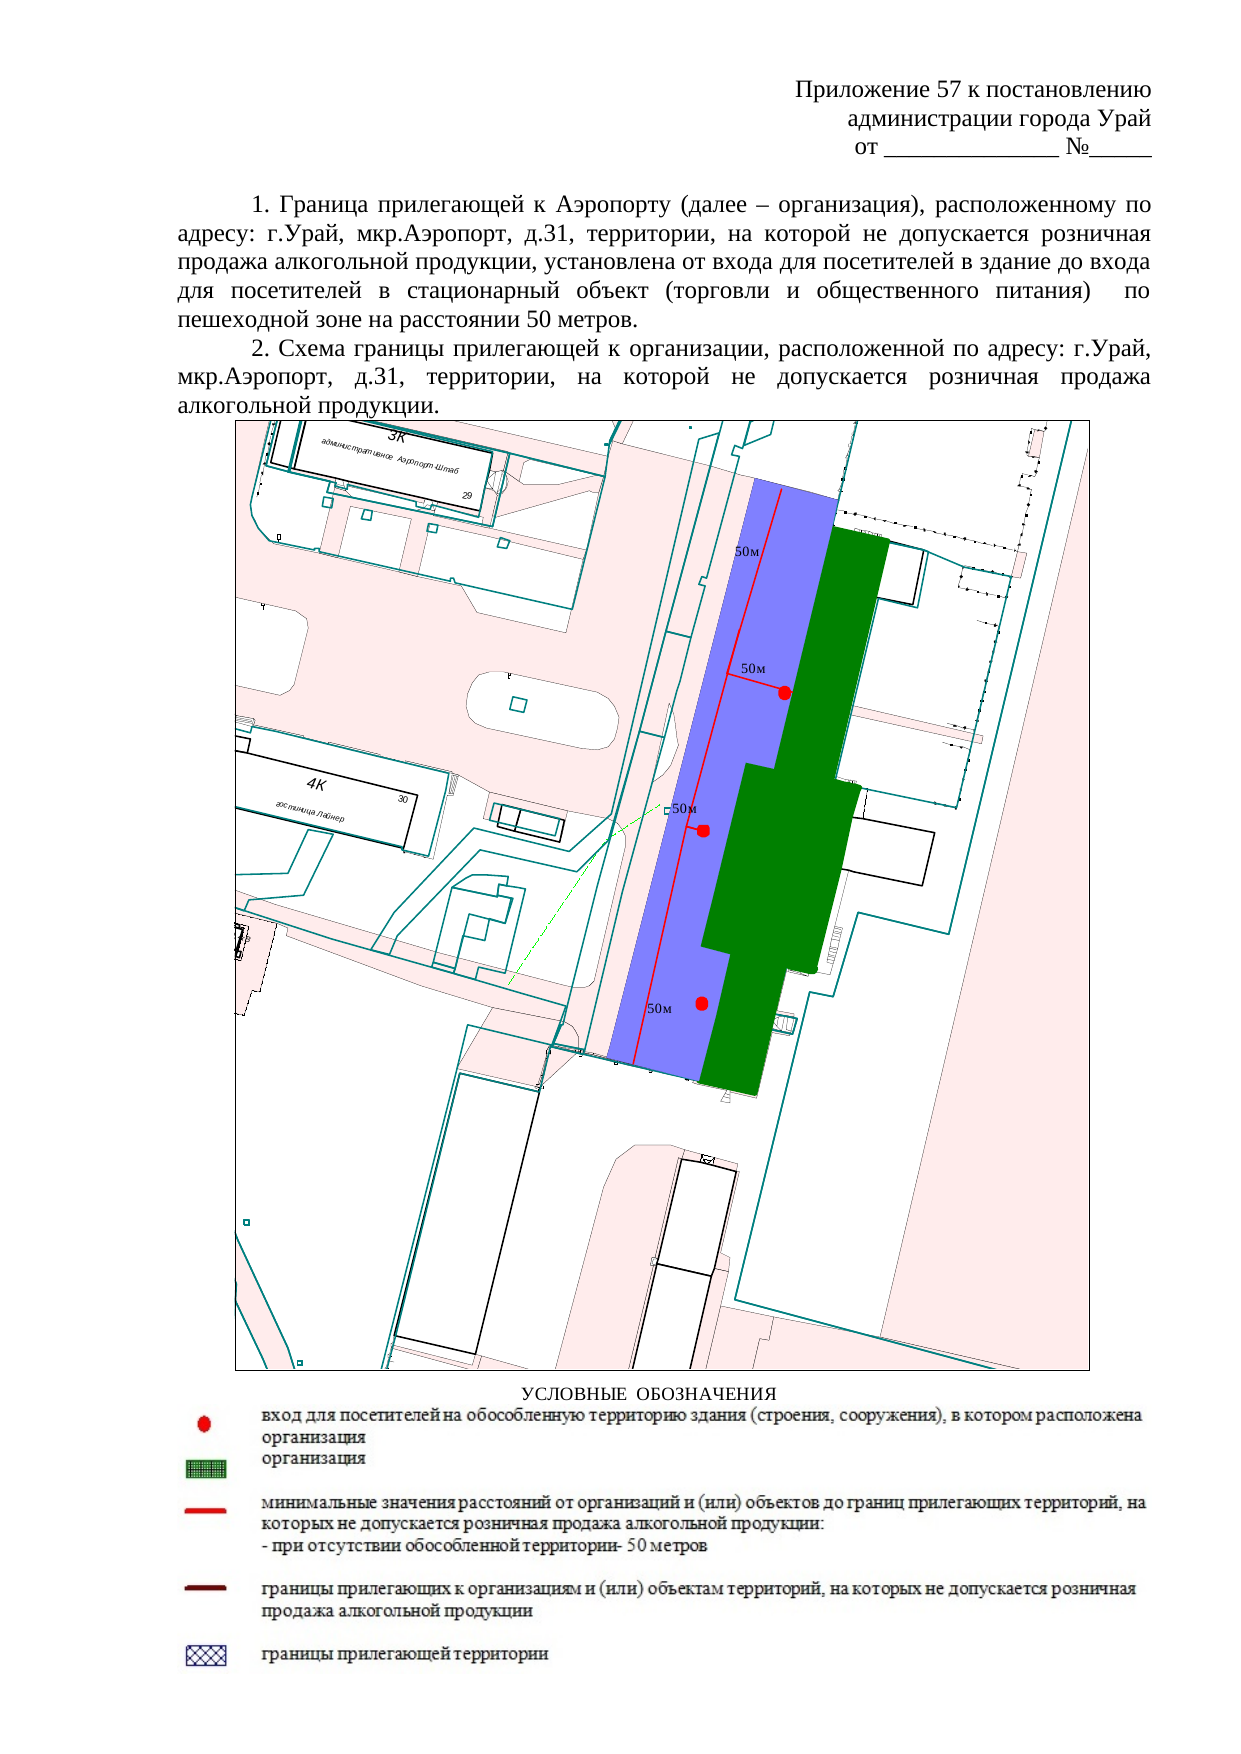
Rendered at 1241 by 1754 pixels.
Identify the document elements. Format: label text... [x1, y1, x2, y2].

picture [177, 1404, 1152, 1674]
text администрации города Урай [177, 103, 1152, 131]
text от ______________ №_____ [177, 131, 1152, 160]
text Приложение 57 к постановлению [177, 74, 1152, 103]
text 2. Схема границы прилегающей к организации, расположенной по адресу: г.Урай, мкр.Аэропорт, д.31, территории, на которой не допускается розничная продажа алкогольной продукции. [177, 333, 1152, 419]
text 1. Граница прилегающей к Аэропорту (далее – организация), расположенному по адресу: г.Урай, мкр.Аэропорт, д.31, территории, на которой не допускается розничная продажа алкогольной продукции, установлена от входа для посетителей в здание до входа для посетителей в стационарный объект (торговли и общественного питания) по пешеходной зоне на расстоянии . [177, 189, 1152, 333]
